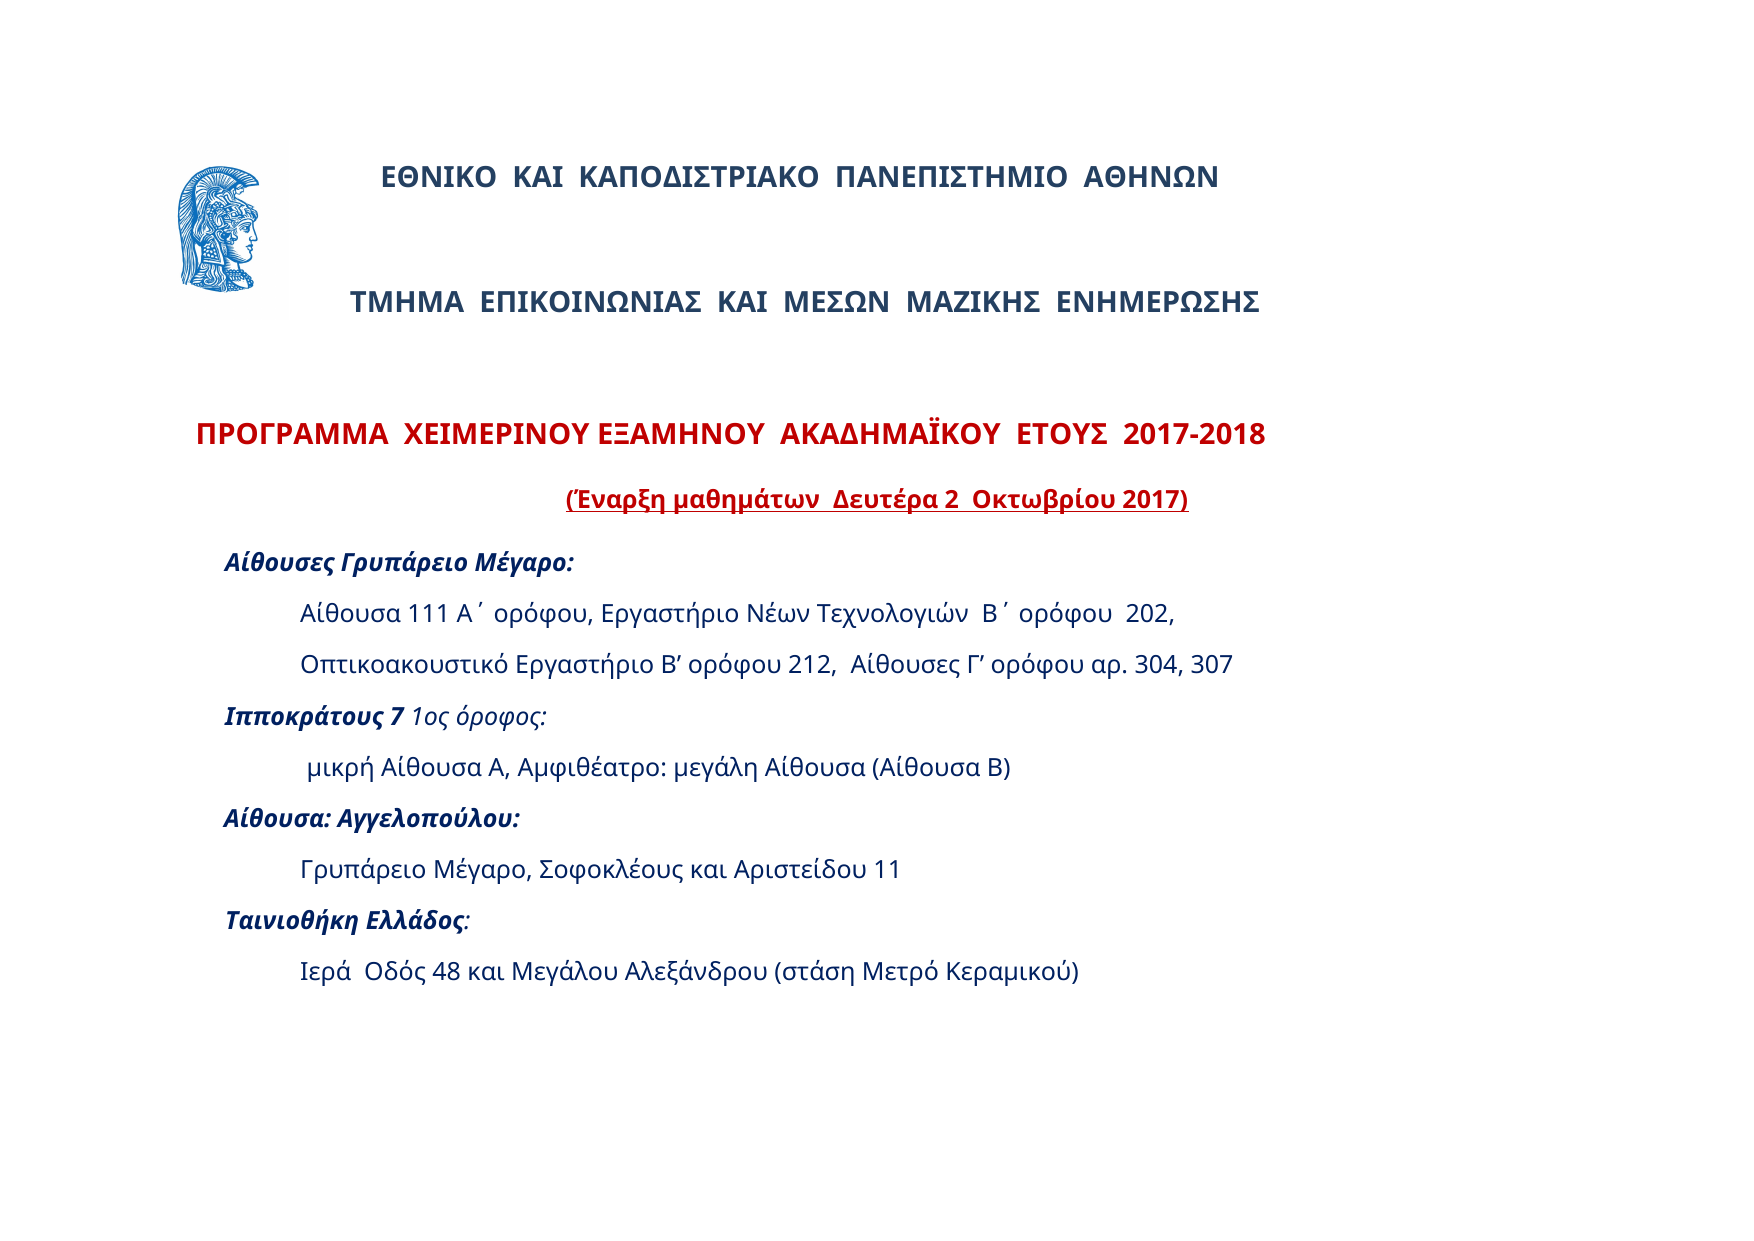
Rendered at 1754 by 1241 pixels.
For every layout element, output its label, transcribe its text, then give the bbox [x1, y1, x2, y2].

table_cell ΤΜΗΜΑ ΕΠΙΚΟΙΝΩΝΙΑΣ ΚΑΙ ΜΕΣΩΝ ΜΑΖΙΚΗΣ ΕΝΗΜΕΡΩΣΗΣ [316, 212, 1615, 321]
picture [150, 140, 289, 320]
text Αίθουσα: Αγγελοπούλου: [150, 800, 1604, 834]
text Αίθουσα 111 Α΄ ορόφου, Εργαστήριο Νέων Τεχνολογιών Β΄ ορόφου 202, [225, 596, 1604, 630]
text Γρυπάρειο Μέγαρο, Σοφοκλέους και Αριστείδου 11 [225, 851, 1604, 885]
table_header [139, 140, 316, 321]
text Ταινιοθήκη Ελλάδος: [150, 902, 1604, 936]
text Οπτικοακουστικό Εργαστήριο Β’ ορόφου 212, Αίθουσες Γ’ ορόφου αρ. 304, 307 [225, 647, 1604, 681]
text Ιπποκράτους 7 1ος όροφος: [150, 698, 1604, 732]
text Αίθουσες Γρυπάρειο Μέγαρο: [150, 545, 1604, 579]
table_header ΕΘΝΙΚΟ ΚΑΙ ΚΑΠΟΔΙΣΤΡΙΑΚΟ ΠΑΝΕΠΙΣΤΗΜΙΟ ΑΘΗΝΩΝ [316, 140, 1615, 212]
text Ιερά Οδός 48 και Μεγάλου Αλεξάνδρου (στάση Μετρό Κεραμικού) [225, 953, 1604, 987]
title (Έναρξη μαθημάτων Δευτέρα 2 Οκτωβρίου 2017) [150, 482, 1604, 516]
title ΠΡΟΓΡΑΜΜΑ ΧΕΙΜΕΡΙΝΟΥ ΕΞΑΜΗΝΟΥ ΑΚΑΔΗΜΑΪΚΟΥ ΕΤΟΥΣ 2017-2018 [150, 413, 1604, 453]
text μικρή Αίθουσα Α, Αμφιθέατρο: μεγάλη Αίθουσα (Αίθουσα Β) [225, 749, 1604, 783]
